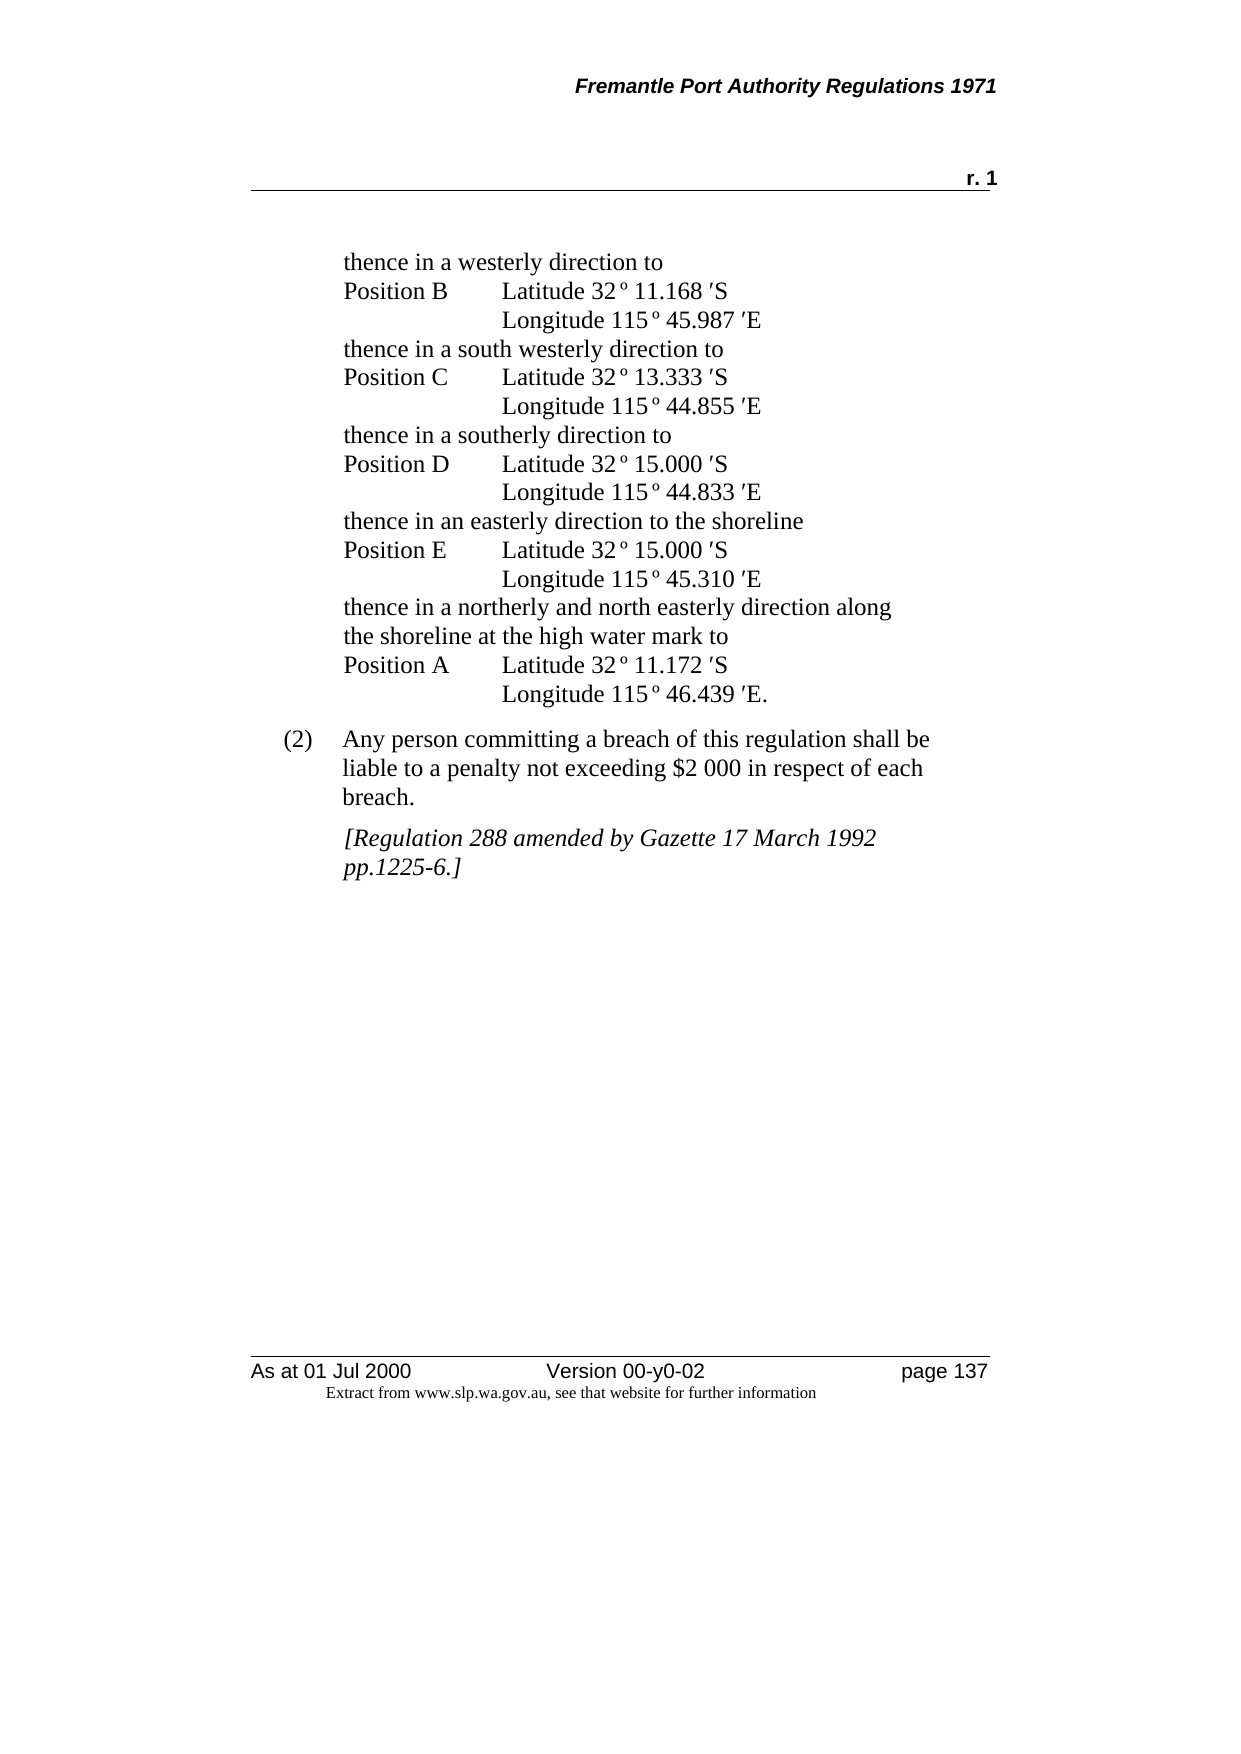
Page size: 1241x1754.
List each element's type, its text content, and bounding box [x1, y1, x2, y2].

text thence in a northerly and north easterly direction along [343, 592, 990, 621]
text Longitude 115 º 44.855 ′E [343, 391, 990, 420]
text Longitude 115 º 45.310 ′E [343, 564, 990, 592]
text thence in a southerly direction to [343, 420, 990, 449]
text thence in an easterly direction to the shoreline [343, 506, 990, 535]
text thence in a south westerly direction to [343, 334, 990, 362]
text thence in a westerly direction to [343, 247, 990, 276]
text the shoreline at the high water mark to [343, 621, 990, 650]
text Longitude 115 º 45.987 ′E [343, 305, 990, 334]
text Position D Latitude 32 º 15.000 ′S [343, 449, 990, 477]
text Position B Latitude 32 º 11.168 ′S [343, 276, 990, 305]
text [Regulation 288 amended by Gazette 17 March 1992 pp.1225-6.] [251, 823, 990, 880]
text Position C Latitude 32 º 13.333 ′S [343, 362, 990, 391]
text (2) Any person committing a breach of this regulation shall be liable to a penalty not exceeding $2 000 in respect of each breach. [251, 724, 990, 810]
text Longitude 115 º 46.439 ′E. [343, 679, 990, 707]
text Longitude 115 º 44.833 ′E [343, 477, 990, 506]
text Position E Latitude 32 º 15.000 ′S [343, 535, 990, 564]
text Position A Latitude 32 º 11.172 ′S [343, 650, 990, 679]
